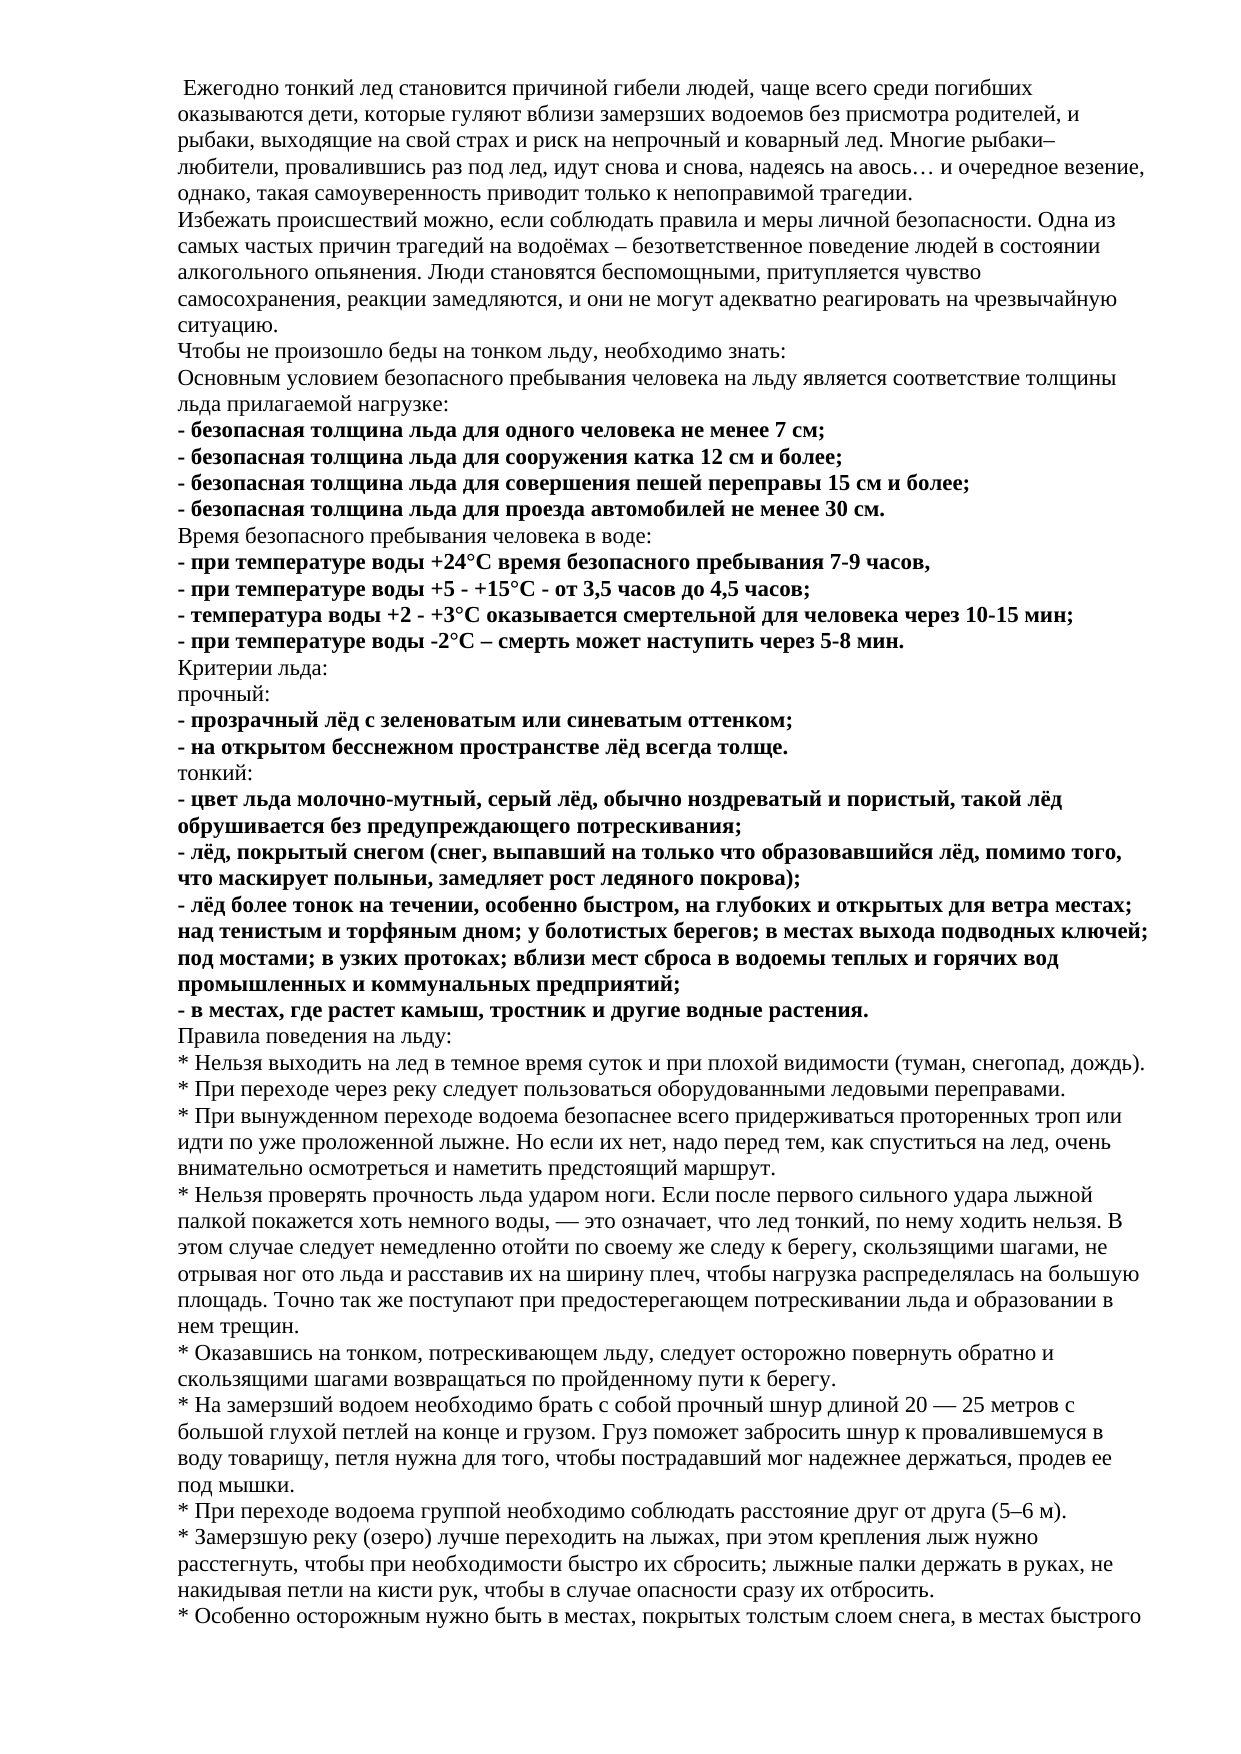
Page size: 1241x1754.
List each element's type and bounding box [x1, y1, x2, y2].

text [177, 74, 1152, 1629]
